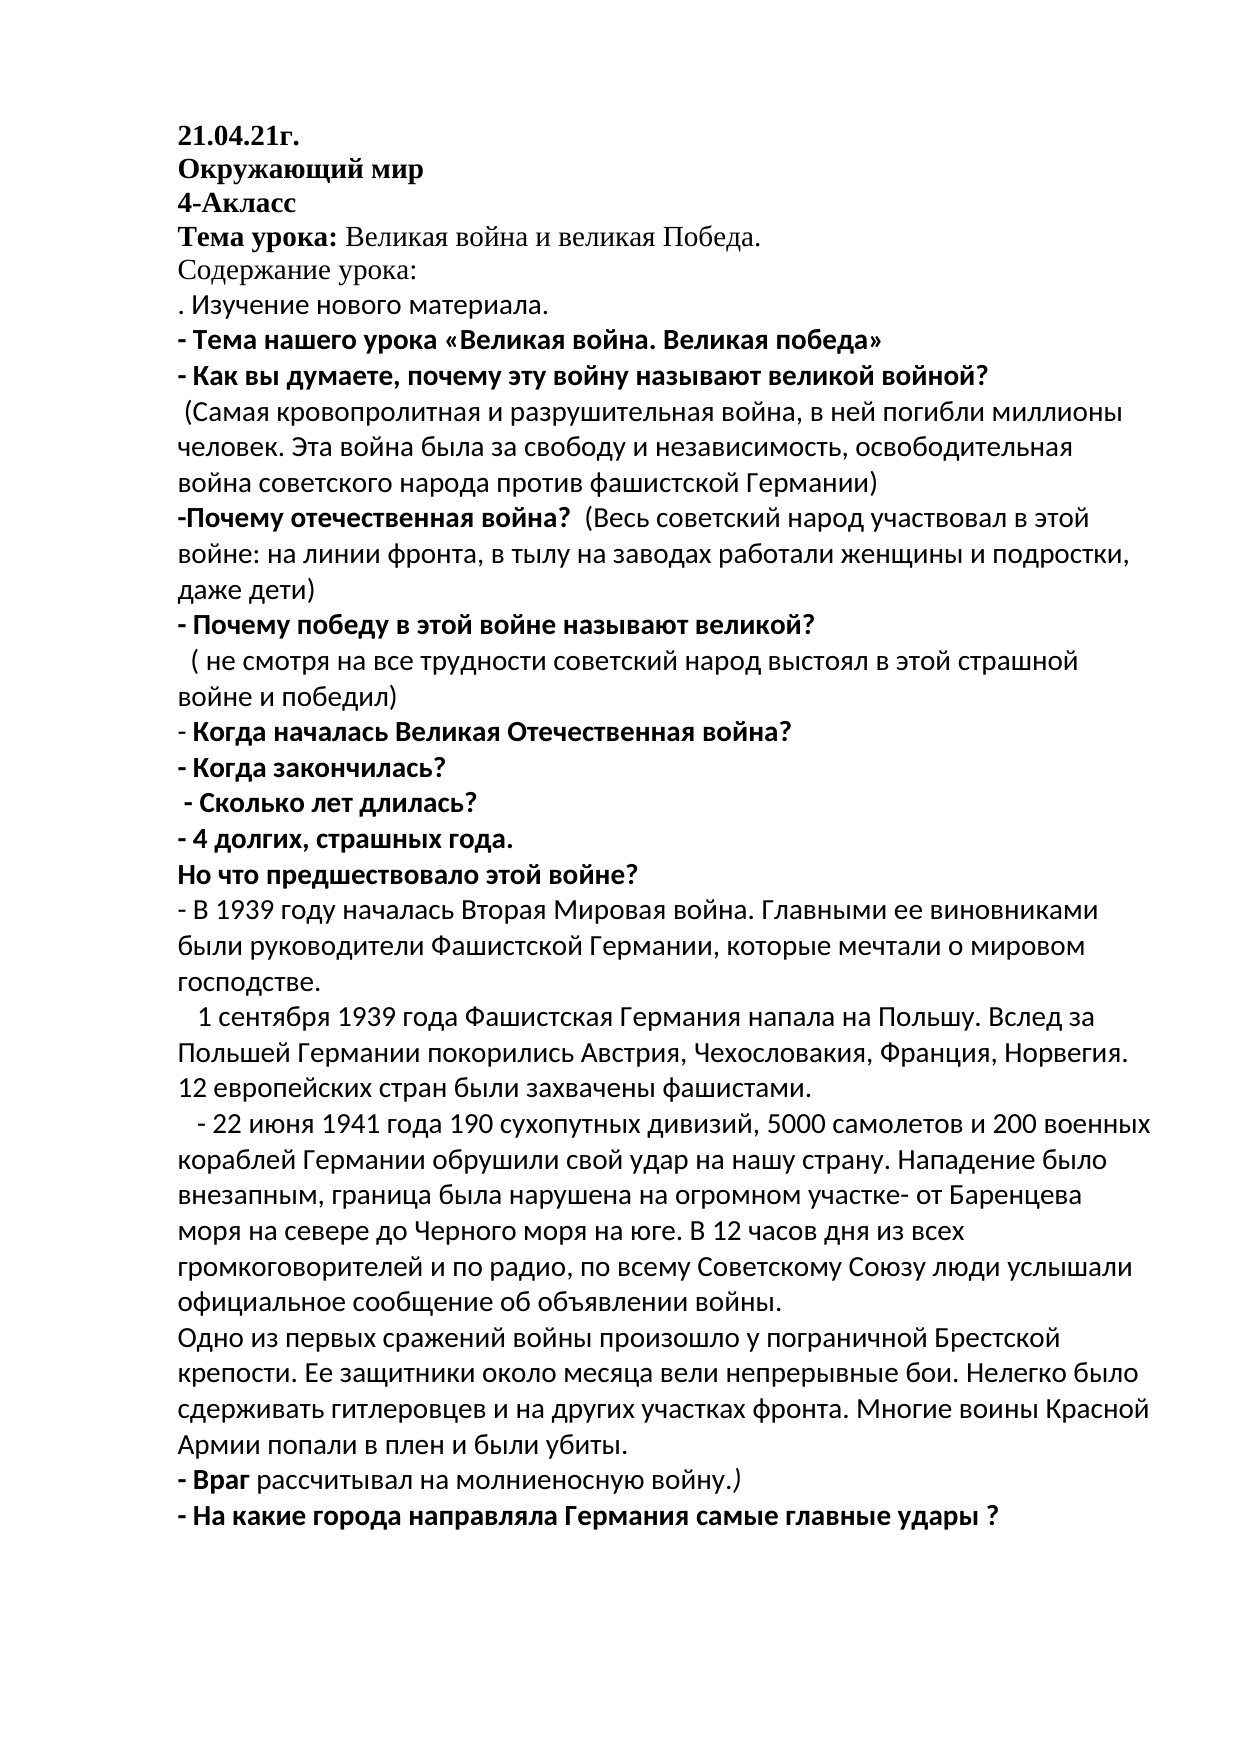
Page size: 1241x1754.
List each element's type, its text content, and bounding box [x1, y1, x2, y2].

text Содержание урока: [177, 252, 1152, 286]
text Одно из первых сражений войны произошло у пограничной Брестской крепости. Ее защитники около месяца вели непрерывные бои. Нелегко было сдерживать гитлеровцев и на других участках фронта. Многие воины Красной Армии попали в плен и были убиты. [177, 1319, 1152, 1461]
text (Самая кровопролитная и разрушительная война, в ней погибли миллионы человек. Эта война была за свободу и независимость, освободительная война советского народа против фашистской Германии) [177, 393, 1152, 499]
text -Почему отечественная война? (Весь советский народ участвовал в этой войне: на линии фронта, в тылу на заводах работали женщины и подростки, даже дети) [177, 499, 1152, 606]
text 4-Акласс [177, 185, 1152, 219]
text - Как вы думаете, почему эту войну называют великой войной? [177, 357, 1152, 393]
text - Тема нашего урока «Великая война. Великая победа» [177, 321, 1152, 357]
text - Когда закончилась? [177, 749, 1152, 784]
text Но что предшествовало этой войне? [177, 856, 1152, 891]
text - В 1939 году началась Вторая Мировая война. Главными ее виновниками были руководители Фашистской Германии, которые мечтали о мировом господстве. [177, 891, 1152, 998]
text - Почему победу в этой войне называют великой? [177, 606, 1152, 642]
text 21.04.21г. [177, 118, 1152, 152]
text - 4 долгих, страшных года. [177, 820, 1152, 856]
text Окружающий мир [177, 152, 1152, 185]
text - 22 июня 1941 года 190 сухопутных дивизий, 5000 самолетов и 200 военных кораблей Германии обрушили свой удар на нашу страну. Нападение было внезапным, граница была нарушена на огромном участке- от Баренцева моря на севере до Черного моря на юге. В 12 часов дня из всех громкоговорителей и по радио, по всему Советскому Союзу люди услышали официальное сообщение об объявлении войны. [177, 1105, 1152, 1319]
text - Когда началась Великая Отечественная война? [177, 713, 1152, 749]
text . Изучение нового материала. [177, 286, 1152, 321]
text 1 сентября 1939 года Фашистская Германия напала на Польшу. Вслед за Польшей Германии покорились Австрия, Чехословакия, Франция, Норвегия. 12 европейских стран были захвачены фашистами. [177, 998, 1152, 1105]
text ( не смотря на все трудности советский народ выстоял в этой страшной войне и победил) [177, 642, 1152, 713]
text Тема урока: Великая война и великая Победа. [177, 219, 1152, 252]
text - Враг рассчитывал на молниеносную войну.) [177, 1461, 1152, 1497]
text - На какие города направляла Германия самые главные удары ? [177, 1497, 1152, 1533]
text - Сколько лет длилась? [177, 784, 1152, 820]
